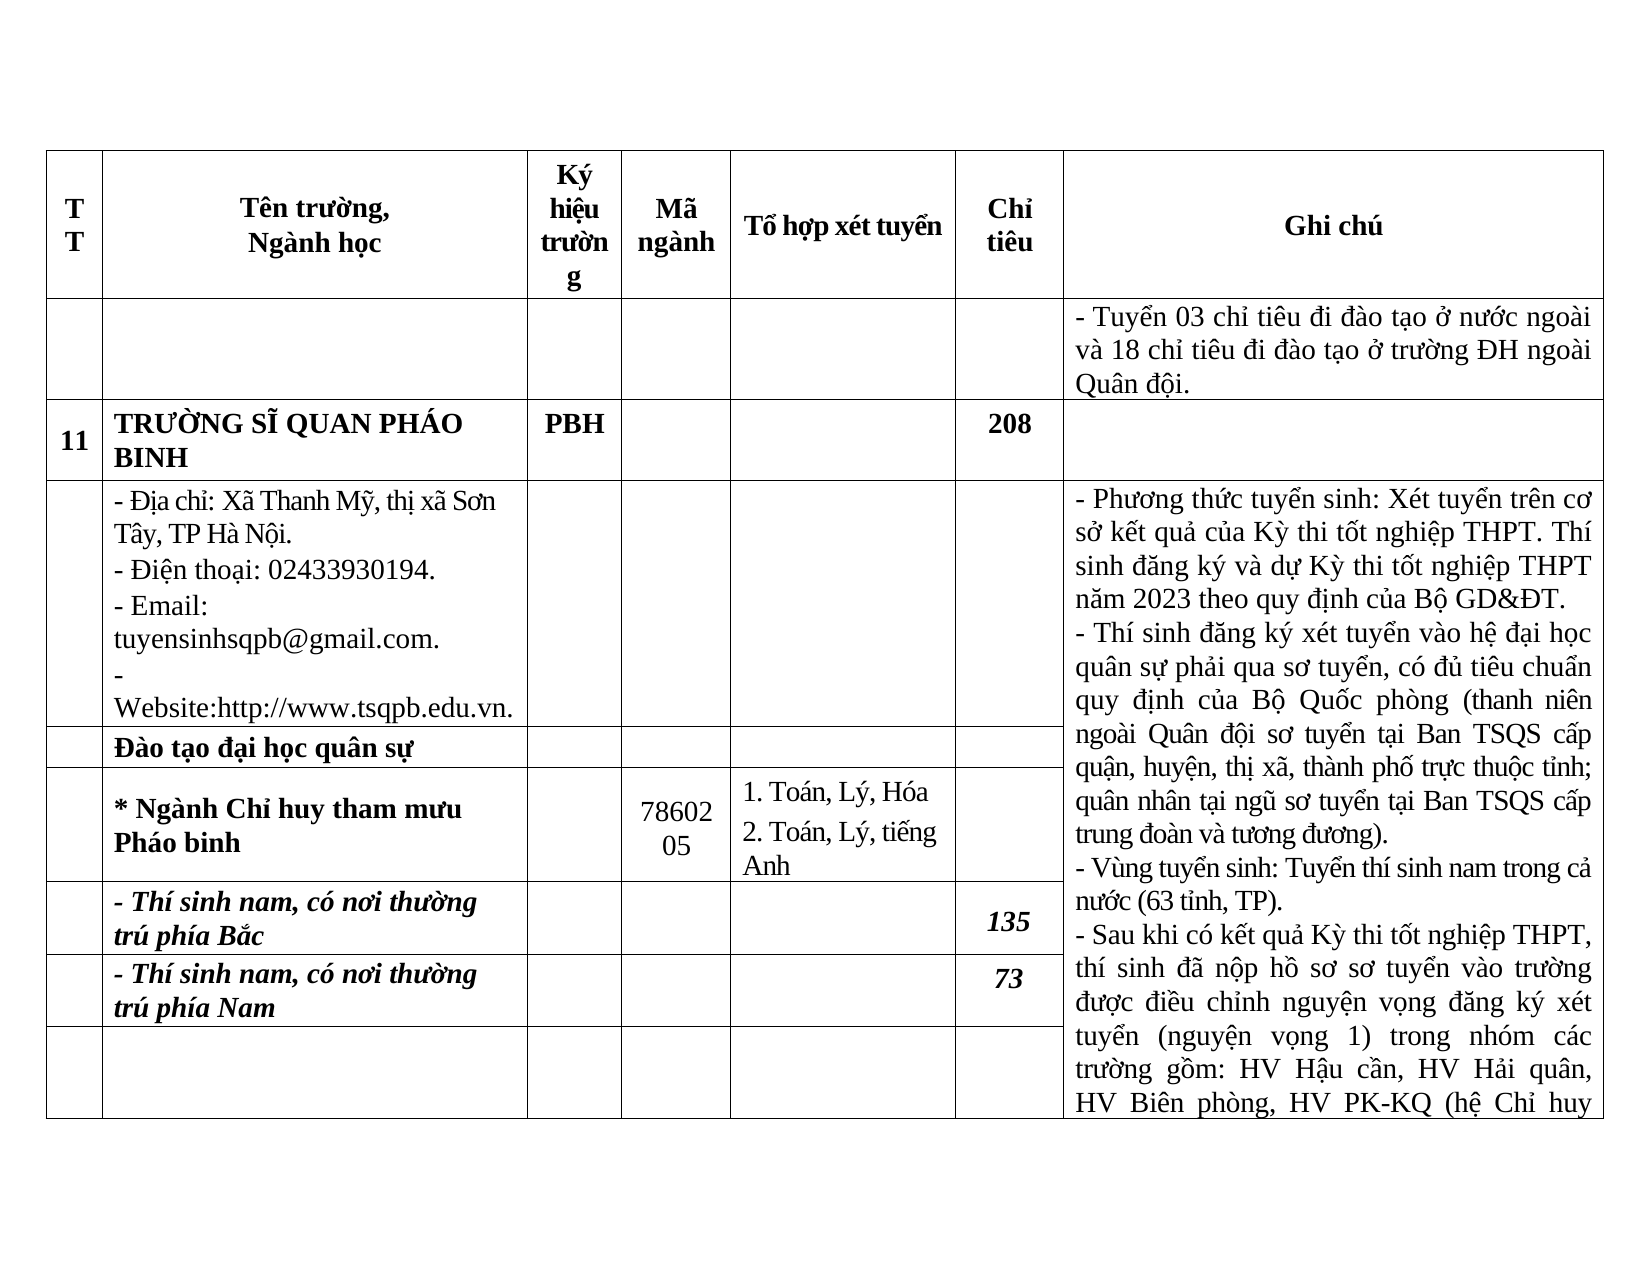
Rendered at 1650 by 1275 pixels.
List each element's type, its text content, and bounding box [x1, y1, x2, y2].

table_cell [622, 1027, 730, 1118]
table_cell [622, 955, 730, 1026]
table_cell [622, 299, 730, 399]
table_cell [731, 882, 955, 953]
table_cell [622, 882, 730, 953]
table_cell [731, 727, 955, 767]
table_cell [47, 768, 102, 881]
table_cell - Thí sinh nam, có nơi thường trú phía Nam [103, 955, 527, 1026]
table_cell [528, 481, 621, 726]
table_cell 7860205 [622, 768, 730, 881]
table_cell [731, 1027, 955, 1118]
table_cell [956, 768, 1063, 881]
table_cell * Ngành Chỉ huy tham mưu Pháo binh [103, 768, 527, 881]
table_header Ký hiệu trường [528, 151, 621, 298]
table_cell [528, 768, 621, 881]
table_cell [47, 727, 102, 767]
table_header Mã ngành [622, 151, 730, 298]
table_cell [47, 955, 102, 1026]
table_cell 135 [956, 882, 1063, 953]
table_cell - Phương thức tuyển sinh: Xét tuyển trên cơ sở kết quả của Kỳ thi tốt nghiệp THPT. Thí sinh đăng ký và dự Kỳ thi tốt nghiệp THPT năm 2023 theo quy định của Bộ GD&ĐT. - Thí sinh đăng ký xét tuyển vào hệ đại học quân sự phải qua sơ tuyển, có đủ tiêu chuẩn quy định của Bộ Quốc phòng (thanh niên ngoài Quân đội sơ tuyển tại Ban TSQS cấp quận, huyện, thị xã, thành phố trực thuộc tỉnh; quân nhân tại ngũ sơ tuyển tại Ban TSQS cấp trung đoàn và tương đương). - Vùng tuyển sinh: Tuyển thí sinh nam trong cả nước (63 tỉnh, TP). - Sau khi có kết quả Kỳ thi tốt nghiệp THPT, thí sinh đã nộp hồ sơ sơ tuyển vào trường được điều chỉnh nguyện vọng đăng ký xét tuyển (nguyện vọng 1) trong nhóm các trường gồm: HV Hậu cần, HV Hải quân, HV Biên phòng, HV PK-KQ (hệ Chỉ huy tham mưu) và các trường sĩ quan: Lục quân 1, Lục quân 2, Chính trị, Đặc công, Tăng Thiết giáp, Phòng hóa, Thông tin, Công binh theo đúng vùng miền và đối tượng tuyển sinh. - Trong xét tuyển đợt 1, nhà trường chỉ xét tuyển đối với các thí sinh đăng ký nguyện vọng 1 (nguyện vọng cao nhất) vào trường theo đúng tổ hợp xét tuyển của trường. - Thực hiện một điểm chuẩn chung giữa tổ hợp xét tuyển A00 và tổ hợp xét tuyển A01. - Điểm trúng tuyển: Theo chỉ tiêu khu vực phía Nam và phía Bắc. - Khi có nhiều thí sinh cùng bằng điểm thực hiện xét tuyển theo các tiêu chí phụ, như phần quy định xét tuyển tiêu chí phụ của Học viện Kỹ thuật quân sự. - Khi có hướng dẫn về tuyển thẳng và ưu tiên xét tuyển của Ban TSQSBQP, nhà trường sẽ công bố chỉ tiêu và các tiêu chí tuyển thẳng, ưu tiên xét tuyển; chỉ tiêu tuyển thẳng và ưu tiên xét tuyển sẽ trừ vào chỉ tiêu tuyển sinh. - Tuyển 02 chỉ tiêu đi đào tạo ở nước ngoài. [1064, 481, 1603, 1118]
table_cell - Thí sinh nam, có nơi thường trú phía Bắc [103, 882, 527, 953]
table_header TT [47, 151, 102, 298]
table_cell [528, 299, 621, 399]
table_cell PBH [528, 400, 621, 480]
table_cell [528, 1027, 621, 1118]
table_cell [528, 955, 621, 1026]
table_cell TRƯỜNG SĨ QUAN PHÁO BINH [103, 400, 527, 480]
table_cell [1064, 400, 1603, 480]
table_cell 208 [956, 400, 1063, 480]
table_header Tổ hợp xét tuyển [731, 151, 955, 298]
table_cell 11 [47, 400, 102, 480]
table_cell [528, 882, 621, 953]
table_header Ghi chú [1064, 151, 1603, 298]
table_cell [731, 481, 955, 726]
table_cell [622, 481, 730, 726]
table_cell [731, 299, 955, 399]
table_cell [956, 1027, 1063, 1118]
table_cell [731, 400, 955, 480]
table_cell 73 [956, 955, 1063, 1026]
table_cell [47, 882, 102, 953]
table_cell [956, 299, 1063, 399]
table_cell Đào tạo đại học quân sự [103, 727, 527, 767]
table_cell [956, 727, 1063, 767]
table_cell [103, 1027, 527, 1118]
table_cell [47, 1027, 102, 1118]
table_header Chỉ tiêu [956, 151, 1063, 298]
table_cell [528, 727, 621, 767]
table_cell [103, 299, 527, 399]
table_cell [47, 481, 102, 726]
table_header Tên trường, Ngành học [103, 151, 527, 298]
table_cell 1. Toán, Lý, Hóa 2. Toán, Lý, tiếng Anh [731, 768, 955, 881]
table_cell - Địa chỉ: Xã Thanh Mỹ, thị xã Sơn Tây, TP Hà Nội. - Điện thoại: 02433930194. - Email: tuyensinhsqpb@gmail.com. - Website:http://www.tsqpb.edu.vn. [103, 481, 527, 726]
table_cell [622, 727, 730, 767]
table_cell [47, 299, 102, 399]
table_cell [731, 955, 955, 1026]
table_cell [956, 481, 1063, 726]
table_cell [622, 400, 730, 480]
